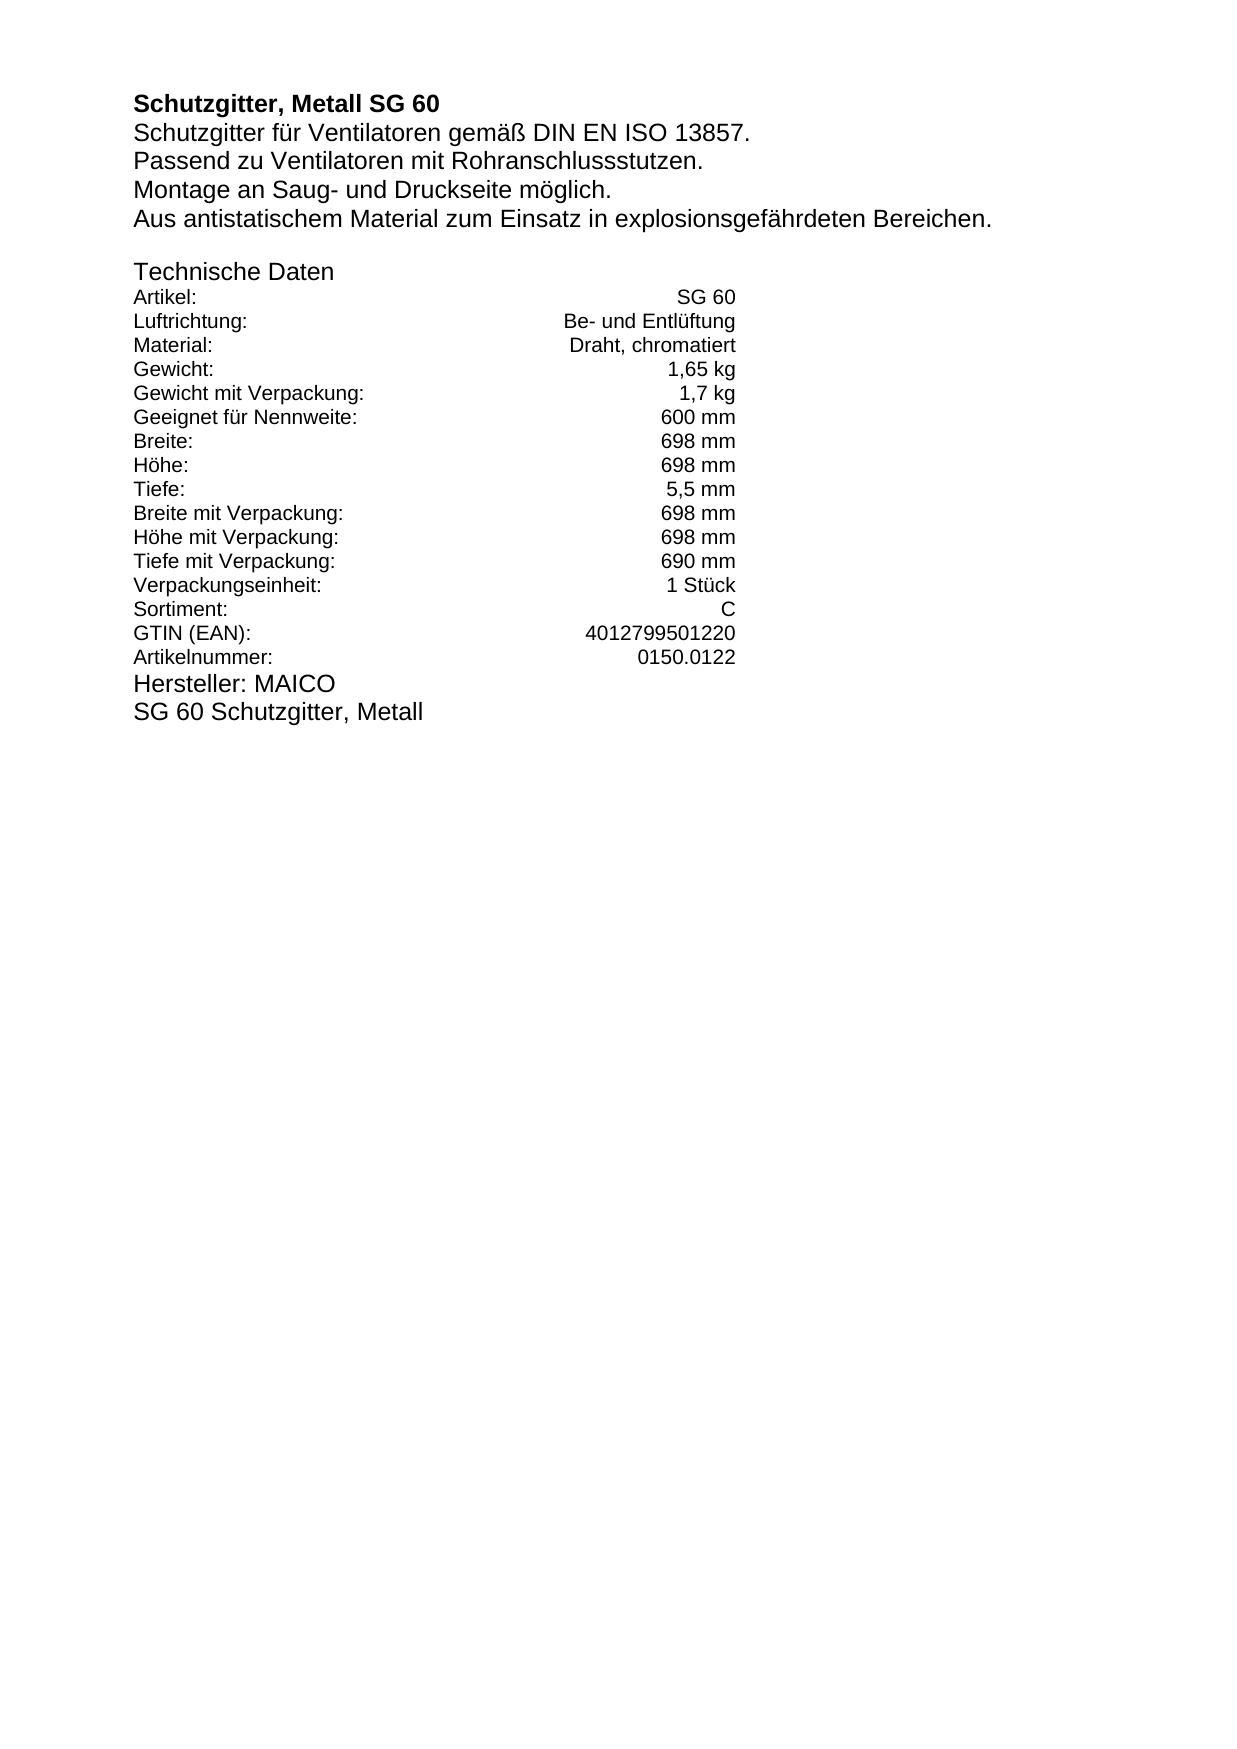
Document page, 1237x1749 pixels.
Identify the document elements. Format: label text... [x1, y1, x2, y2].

table_header SG 60 [434, 285, 747, 309]
text Hersteller: MAICO [133, 668, 1148, 697]
table_cell Luftrichtung: [122, 309, 434, 333]
table_cell 1,65 kg [434, 357, 747, 381]
table_cell Breite: [122, 429, 434, 453]
text SG 60 Schutzgitter, Metall [133, 697, 1148, 726]
text Technische Daten [133, 256, 1148, 285]
table_cell C [434, 597, 747, 621]
table_cell GTIN (EAN): [122, 621, 434, 644]
table_cell Höhe: [122, 453, 434, 477]
table_cell Material: [122, 333, 434, 357]
table_cell Gewicht mit Verpackung: [122, 381, 434, 405]
table_cell Geeignet für Nennweite: [122, 405, 434, 429]
table_cell 5,5 mm [434, 477, 747, 501]
table_cell Draht, chromatiert [434, 333, 747, 357]
table_cell 698 mm [434, 429, 747, 453]
table_cell 0150.0122 [434, 645, 747, 668]
text Passend zu Ventilatoren mit Rohranschlussstutzen. [133, 146, 1148, 175]
table_cell Tiefe: [122, 477, 434, 501]
table_cell 698 mm [434, 501, 747, 525]
table_cell Gewicht: [122, 357, 434, 381]
text Aus antistatischem Material zum Einsatz in explosionsgefährdeten Bereichen. [133, 204, 1148, 232]
table_header Artikel: [122, 285, 434, 309]
table_cell 1,7 kg [434, 381, 747, 405]
table_cell Be- und Entlüftung [434, 309, 747, 333]
table_cell Tiefe mit Verpackung: [122, 549, 434, 573]
table_cell 4012799501220 [434, 621, 747, 644]
text Schutzgitter, Metall SG 60 [133, 89, 1148, 117]
table_cell 698 mm [434, 525, 747, 549]
table_cell 698 mm [434, 453, 747, 477]
text Montage an Saug- und Druckseite möglich. [133, 175, 1148, 204]
table_cell Verpackungseinheit: [122, 573, 434, 597]
text Schutzgitter für Ventilatoren gemäß DIN EN ISO 13857. [133, 117, 1148, 146]
table_cell Artikelnummer: [122, 645, 434, 668]
table_cell Höhe mit Verpackung: [122, 525, 434, 549]
table_cell 1 Stück [434, 573, 747, 597]
table_cell Breite mit Verpackung: [122, 501, 434, 525]
table_cell 690 mm [434, 549, 747, 573]
table_cell Sortiment: [122, 597, 434, 621]
table_cell 600 mm [434, 405, 747, 429]
